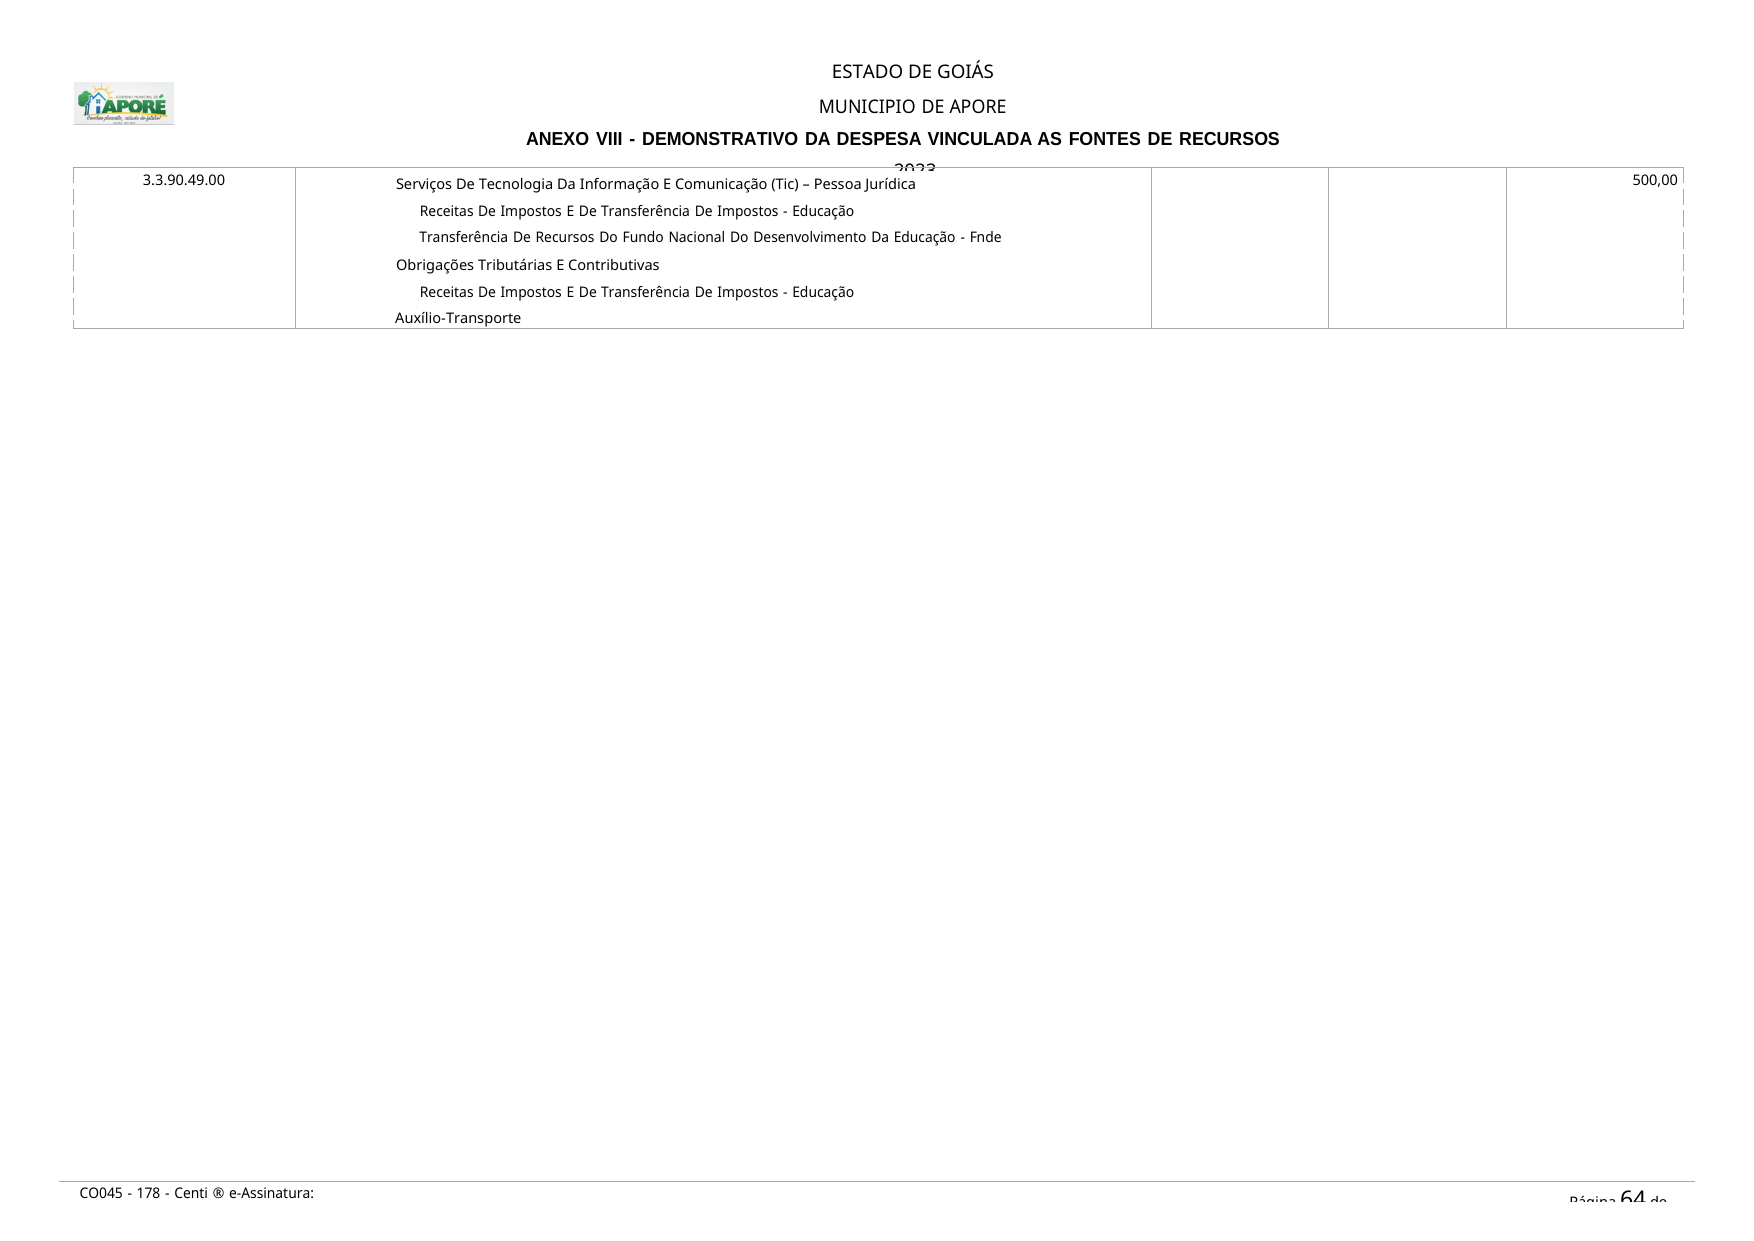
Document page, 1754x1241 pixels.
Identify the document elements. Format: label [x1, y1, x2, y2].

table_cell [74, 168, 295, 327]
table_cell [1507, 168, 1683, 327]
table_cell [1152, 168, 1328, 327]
picture [73, 59, 175, 148]
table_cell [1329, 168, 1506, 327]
